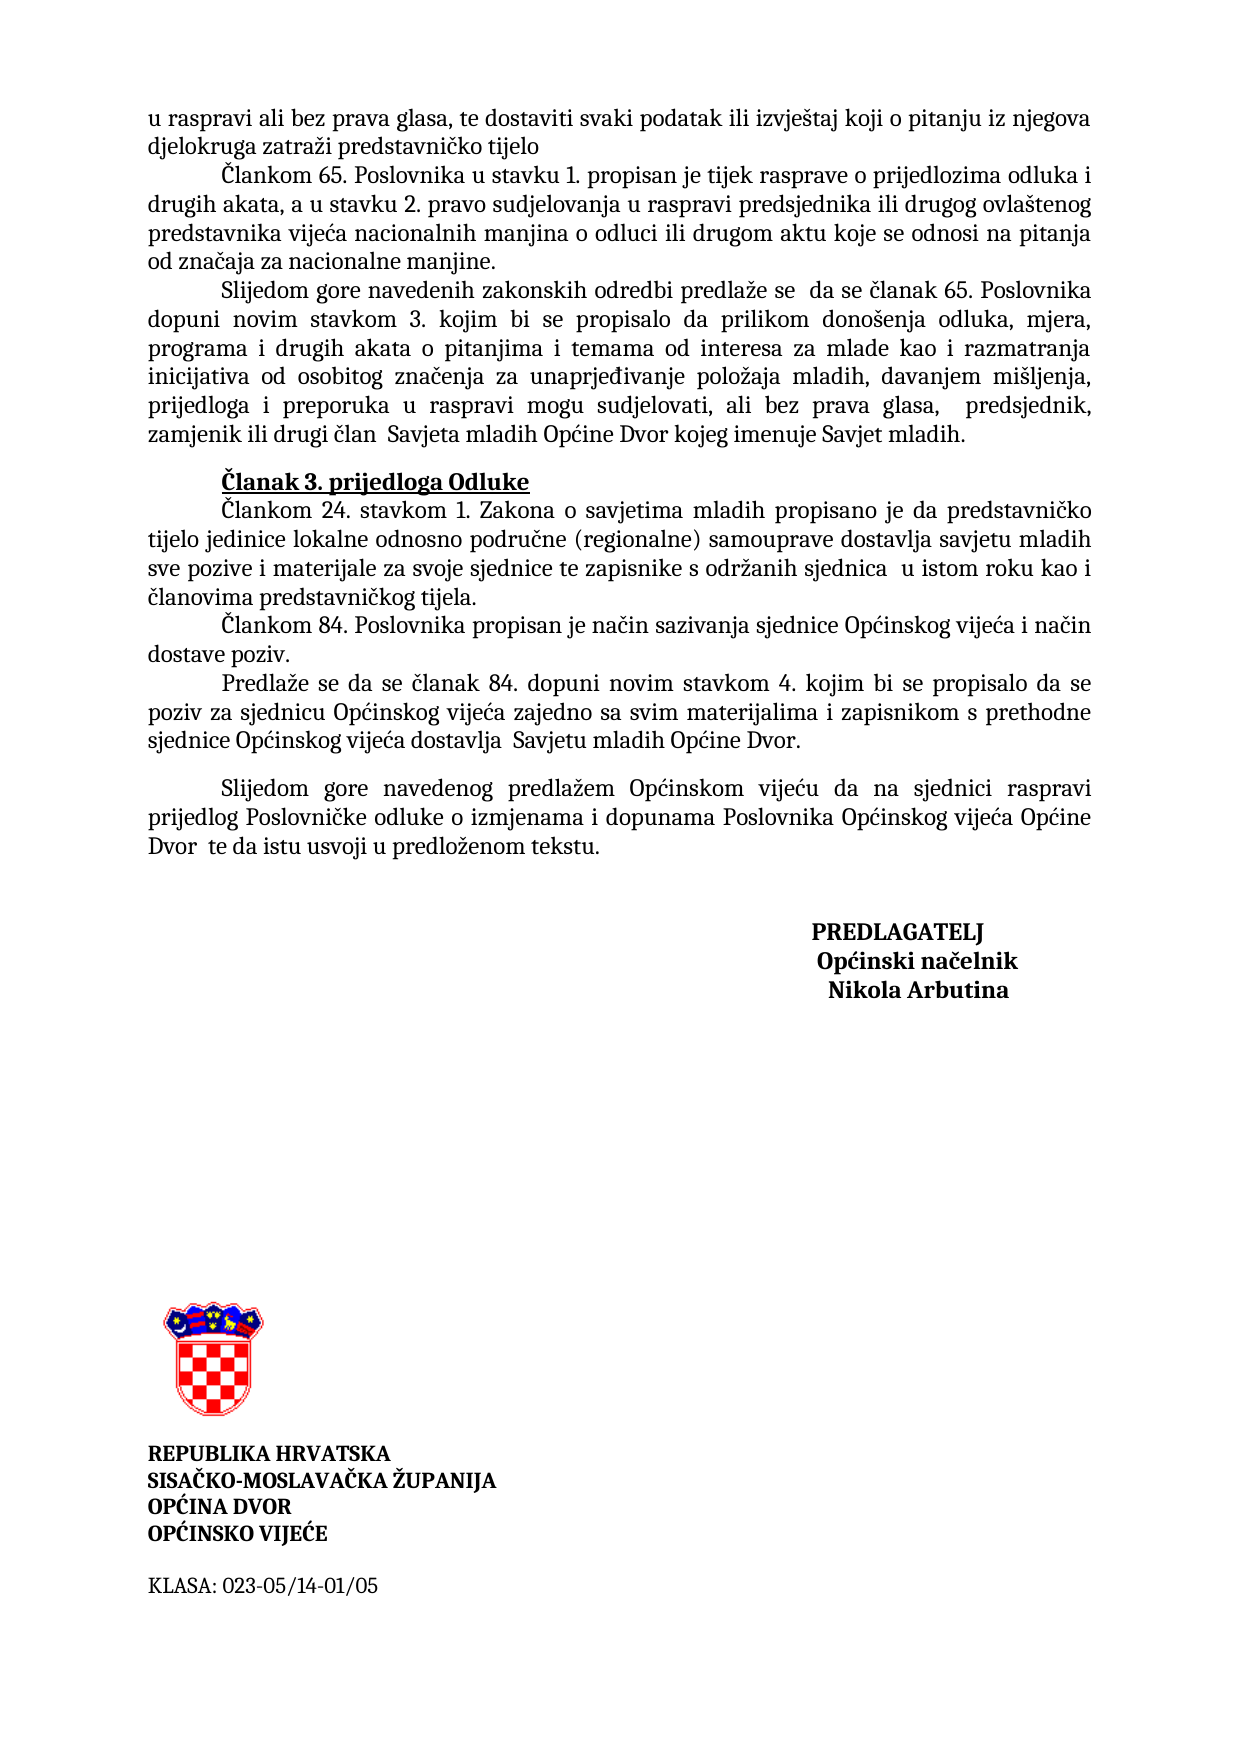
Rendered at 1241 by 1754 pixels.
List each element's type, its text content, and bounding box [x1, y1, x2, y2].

text Člankom 24. stavkom 1. Zakona o savjetima mladih propisano je da predstavničko tijelo jedinice lokalne odnosno područne (regionalne) samouprave dostavlja savjetu mladih sve pozive i materijale za svoje sjednice te zapisnike s održanih sjednica u istom roku kao i članovima predstavničkog tijela. [148, 496, 1093, 611]
text KLASA: 023-05/14-01/05 [148, 1573, 1093, 1599]
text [148, 103, 1093, 161]
text Općinski načelnik [148, 947, 1093, 976]
text OPĆINA DVOR [148, 1494, 1093, 1520]
text Članak 3. prijedloga Odluke [148, 468, 1093, 496]
text Člankom 65. Poslovnika u stavku 1. propisan je tijek rasprave o prijedlozima odluka i drugih akata, a u stavku 2. pravo sudjelovanja u raspravi predsjednika ili drugog ovlaštenog predstavnika vijeća nacionalnih manjina o odluci ili drugom aktu koje se odnosi na pitanja od značaja za nacionalne manjine. [148, 161, 1093, 276]
text REPUBLIKA HRVATSKA [148, 1441, 1093, 1468]
text Nikola Arbutina [148, 976, 1093, 1004]
text Člankom 84. Poslovnika propisan je način sazivanja sjednice Općinskog vijeća i način dostave poziv. [148, 611, 1093, 669]
text Predlaže se da se članak 84. dopuni novim stavkom 4. kojim bi se propisalo da se poziv za sjednicu Općinskog vijeća zajedno sa svim materijalima i zapisnikom s prethodne sjednice Općinskog vijeća dostavlja Savjetu mladih Općine Dvor. [148, 669, 1093, 755]
picture [147, 1291, 286, 1430]
text Slijedom gore navedenih zakonskih odredbi predlaže se da se članak 65. Poslovnika dopuni novim stavkom 3. kojim bi se propisalo da prilikom donošenja odluka, mjera, programa i drugih akata o pitanjima i temama od interesa za mlade kao i razmatranja inicijativa od osobitog značenja za unaprjeđivanje položaja mladih, davanjem mišljenja, prijedloga i preporuka u raspravi mogu sudjelovati, ali bez prava glasa, predsjednik, zamjenik ili drugi član Savjeta mladih Općine Dvor kojeg imenuje Savjet mladih. [148, 276, 1093, 448]
text SISAČKO-MOSLAVAČKA ŽUPANIJA [148, 1468, 1093, 1494]
text OPĆINSKO VIJEĆE [148, 1520, 1093, 1547]
text Slijedom gore navedenog predlažem Općinskom vijeću da na sjednici raspravi prijedlog Poslovničke odluke o izmjenama i dopunama Poslovnika Općinskog vijeća Općine Dvor te da istu usvoji u predloženom tekstu. [148, 774, 1093, 861]
text PREDLAGATELJ [738, 918, 1093, 947]
